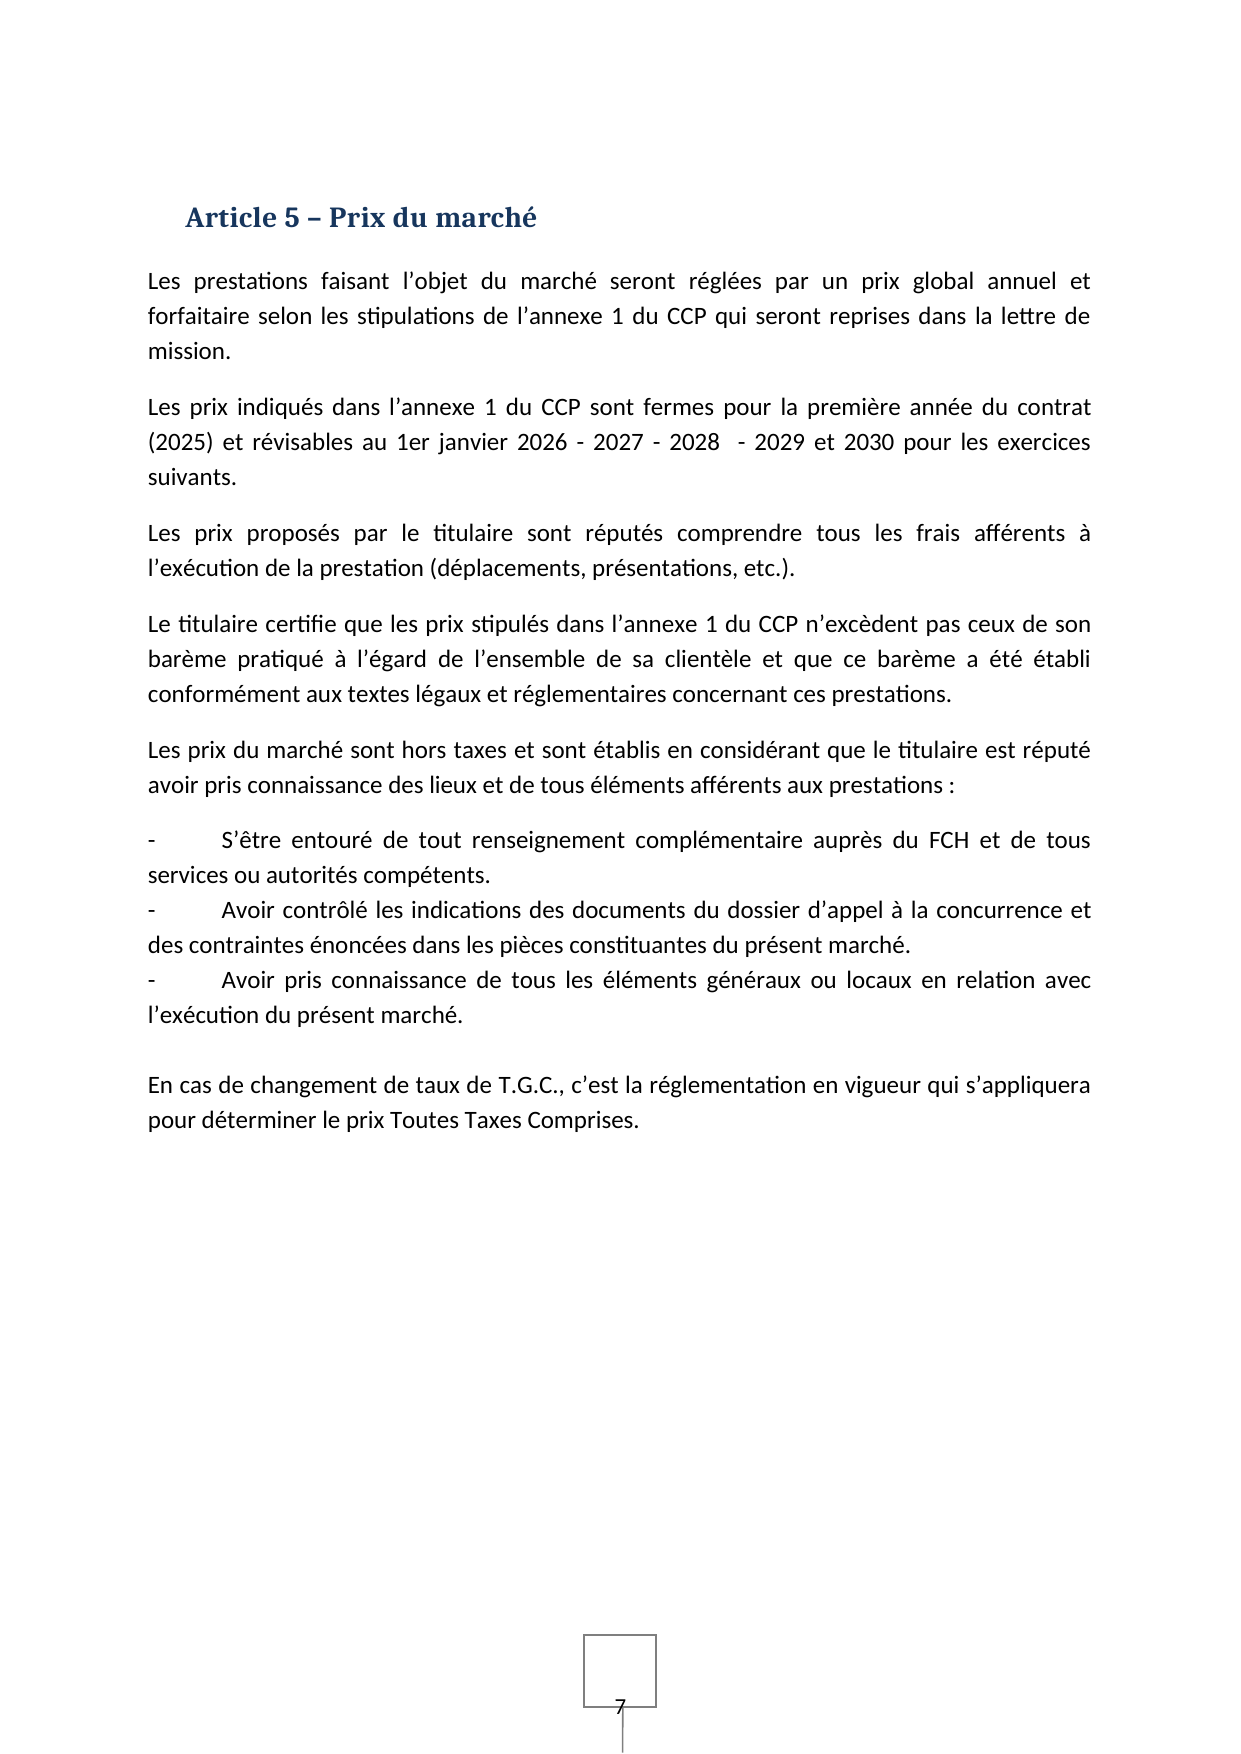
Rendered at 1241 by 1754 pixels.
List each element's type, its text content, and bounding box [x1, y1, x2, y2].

text Les prestations faisant l’objet du marché seront réglées par un prix global annuel et forfaitaire selon les stipulations de l’annexe 1 du CCP qui seront reprises dans la lettre de mission. [148, 266, 1092, 366]
subtitle Article 5 – Prix du marché [185, 201, 1092, 234]
text - Avoir contrôlé les indications des documents du dossier d’appel à la concurrence et des contraintes énoncées dans les pièces constituantes du présent marché. [148, 895, 1092, 960]
text Les prix du marché sont hors taxes et sont établis en considérant que le titulaire est réputé avoir pris connaissance des lieux et de tous éléments afférents aux prestations : [148, 734, 1092, 799]
text Les prix proposés par le titulaire sont réputés comprendre tous les frais afférents à l’exécution de la prestation (déplacements, présentations, etc.). [148, 517, 1092, 583]
text - Avoir pris connaissance de tous les éléments généraux ou locaux en relation avec l’exécution du présent marché. [148, 965, 1092, 1030]
text Les prix indiqués dans l’annexe 1 du CCP sont fermes pour la première année du contrat (2025) et révisables au 1er janvier 2026 - 2027 - 2028 - 2029 et 2030 pour les exercices suivants. [148, 391, 1092, 492]
text En cas de changement de taux de T.G.C., c’est la réglementation en vigueur qui s’appliquera pour déterminer le prix Toutes Taxes Comprises. [148, 1070, 1092, 1135]
text - S’être entouré de tout renseignement complémentaire auprès du FCH et de tous services ou autorités compétents. [148, 825, 1092, 890]
text Le titulaire certifie que les prix stipulés dans l’annexe 1 du CCP n’excèdent pas ceux de son barème pratiqué à l’égard de l’ensemble de sa clientèle et que ce barème a été établi conformément aux textes légaux et réglementaires concernant ces prestations. [148, 608, 1092, 708]
